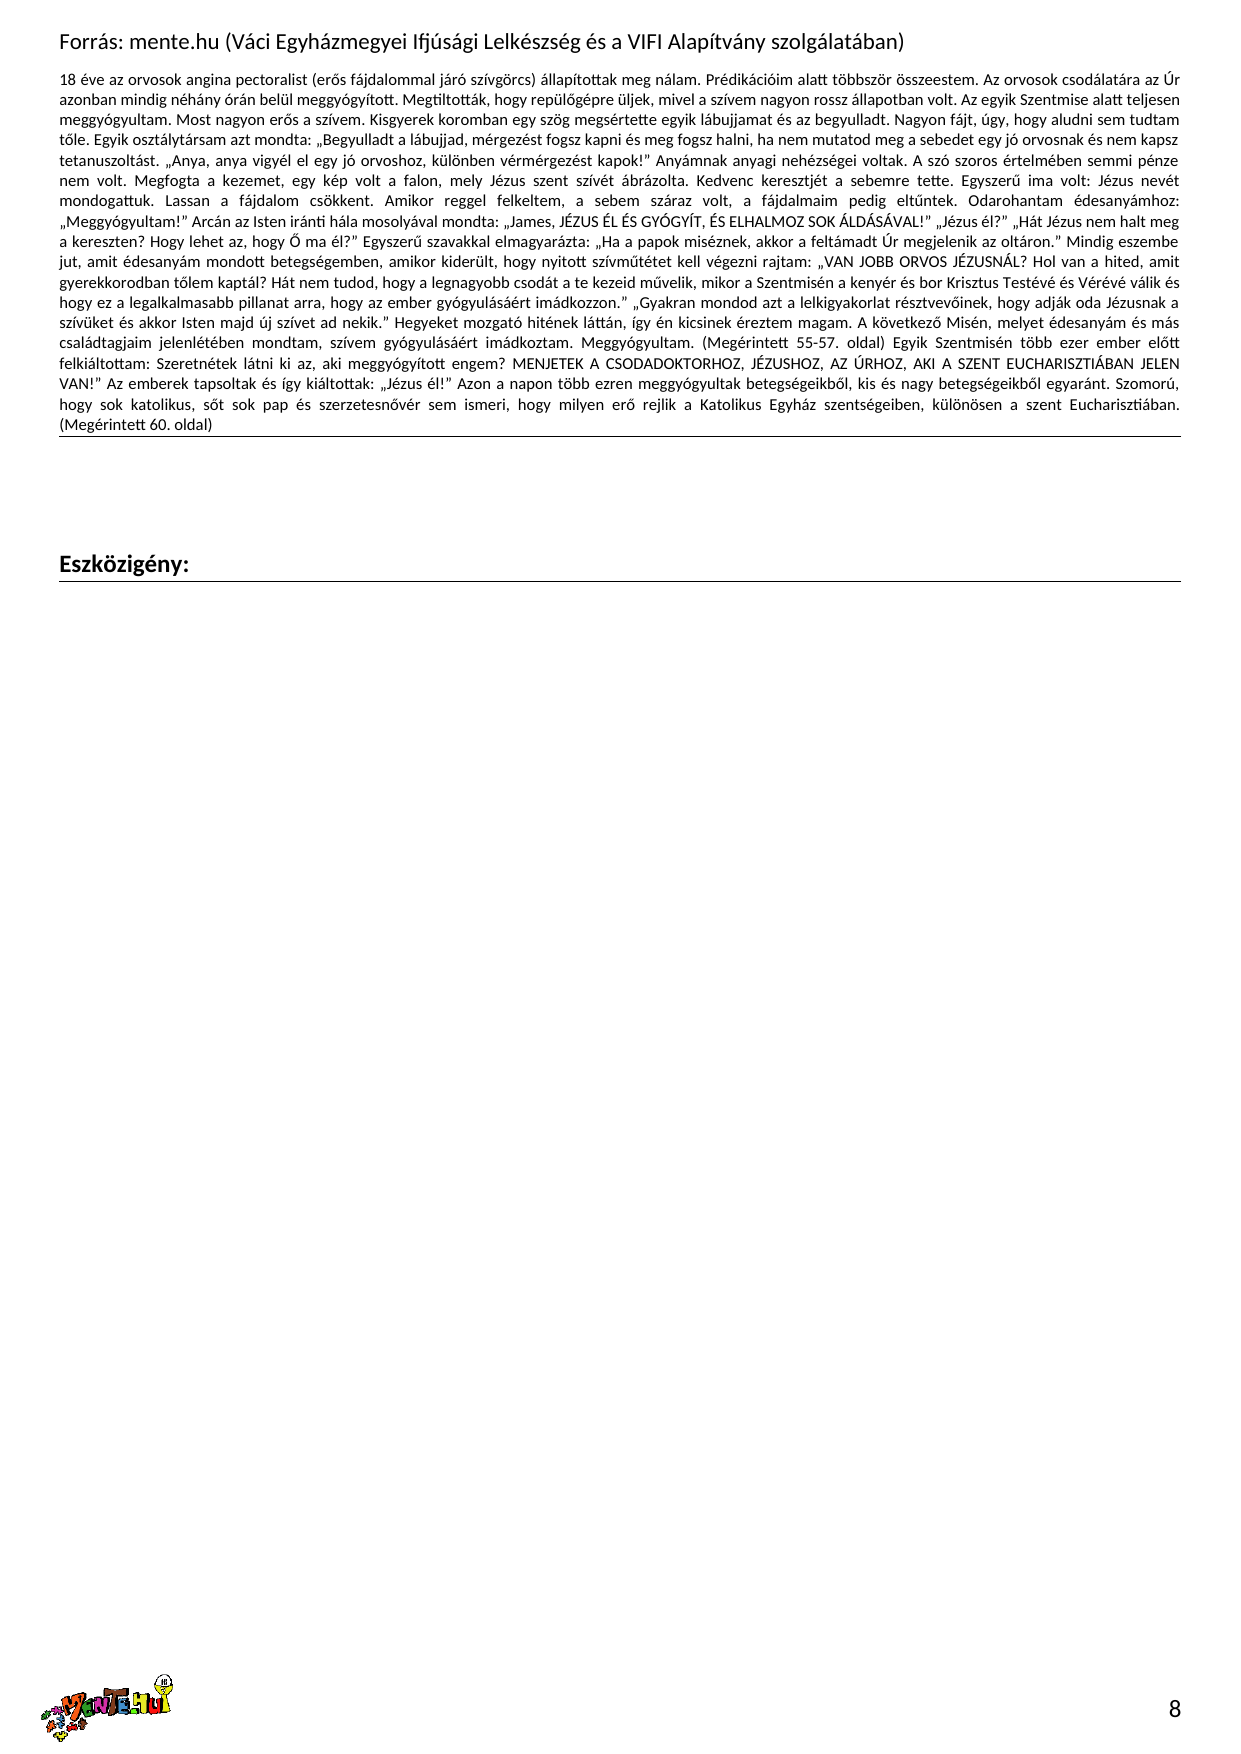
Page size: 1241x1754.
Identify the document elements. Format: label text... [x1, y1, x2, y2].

text Eszközigény: [59, 548, 1181, 581]
text 18 éve az orvosok angina pectoralist (erős fájdalommal járó szívgörcs) állapítottak meg nálam. Prédikációim alatt többször összeestem. Az orvosok csodálatára az Úr azonban mindig néhány órán belül meggyógyított. Megtiltották, hogy repülőgépre üljek, mivel a szívem nagyon rossz állapotban volt. Az egyik Szentmise alatt teljesen meggyógyultam. Most nagyon erős a szívem. Kisgyerek koromban egy szög megsértette egyik lábujjamat és az begyulladt. Nagyon fájt, úgy, hogy aludni sem tudtam tőle. Egyik osztálytársam azt mondta: „Begyulladt a lábujjad, mérgezést fogsz kapni és meg fogsz halni, ha nem mutatod meg a sebedet egy jó orvosnak és nem kapsz tetanuszoltást. „Anya, anya vigyél el egy jó orvoshoz, különben vérmérgezést kapok!” Anyámnak anyagi nehézségei voltak. A szó szoros értelmében semmi pénze nem volt. Megfogta a kezemet, egy kép volt a falon, mely Jézus szent szívét ábrázolta. Kedvenc keresztjét a sebemre tette. Egyszerű ima volt: Jézus nevét mondogattuk. Lassan a fájdalom csökkent. Amikor reggel felkeltem, a sebem száraz volt, a fájdalmaim pedig eltűntek. Odarohantam édesanyámhoz: „Meggyógyultam!” Arcán az Isten iránti hála mosolyával mondta: „James, JÉZUS ÉL ÉS GYÓGYÍT, ÉS ELHALMOZ SOK ÁLDÁSÁVAL!” „Jézus él?” „Hát Jézus nem halt meg a kereszten? Hogy lehet az, hogy Ő ma él?” Egyszerű szavakkal elmagyarázta: „Ha a papok miséznek, akkor a feltámadt Úr megjelenik az oltáron.” Mindig eszembe jut, amit édesanyám mondott betegségemben, amikor kiderült, hogy nyitott szívműtétet kell végezni rajtam: „VAN JOBB ORVOS JÉZUSNÁL? Hol van a hited, amit gyerekkorodban tőlem kaptál? Hát nem tudod, hogy a legnagyobb csodát a te kezeid művelik, mikor a Szentmisén a kenyér és bor Krisztus Testévé és Vérévé válik és hogy ez a legalkalmasabb pillanat arra, hogy az ember gyógyulásáért imádkozzon.” „Gyakran mondod azt a lelkigyakorlat résztvevőinek, hogy adják oda Jézusnak a szívüket és akkor Isten majd új szívet ad nekik.” Hegyeket mozgató hitének láttán, így én kicsinek éreztem magam. A következő Misén, melyet édesanyám és más családtagjaim jelenlétében mondtam, szívem gyógyulásáért imádkoztam. Meggyógyultam. (Megérintett 55-57. oldal) Egyik Szentmisén több ezer ember előtt felkiáltottam: Szeretnétek látni ki az, aki meggyógyított engem? MENJETEK A CSODADOKTORHOZ, JÉZUSHOZ, AZ ÚRHOZ, AKI A SZENT EUCHARISZTIÁBAN JELEN VAN!” Az emberek tapsoltak és így kiáltottak: „Jézus él!” Azon a napon több ezren meggyógyultak betegségeikből, kis és nagy betegségeikből egyaránt. Szomorú, hogy sok katolikus, sőt sok pap és szerzetesnővér sem ismeri, hogy milyen erő rejlik a Katolikus Egyház szentségeiben, különösen a szent Eucharisztiában. (Megérintett 60. oldal) [59, 69, 1181, 436]
picture [39, 1665, 178, 1744]
